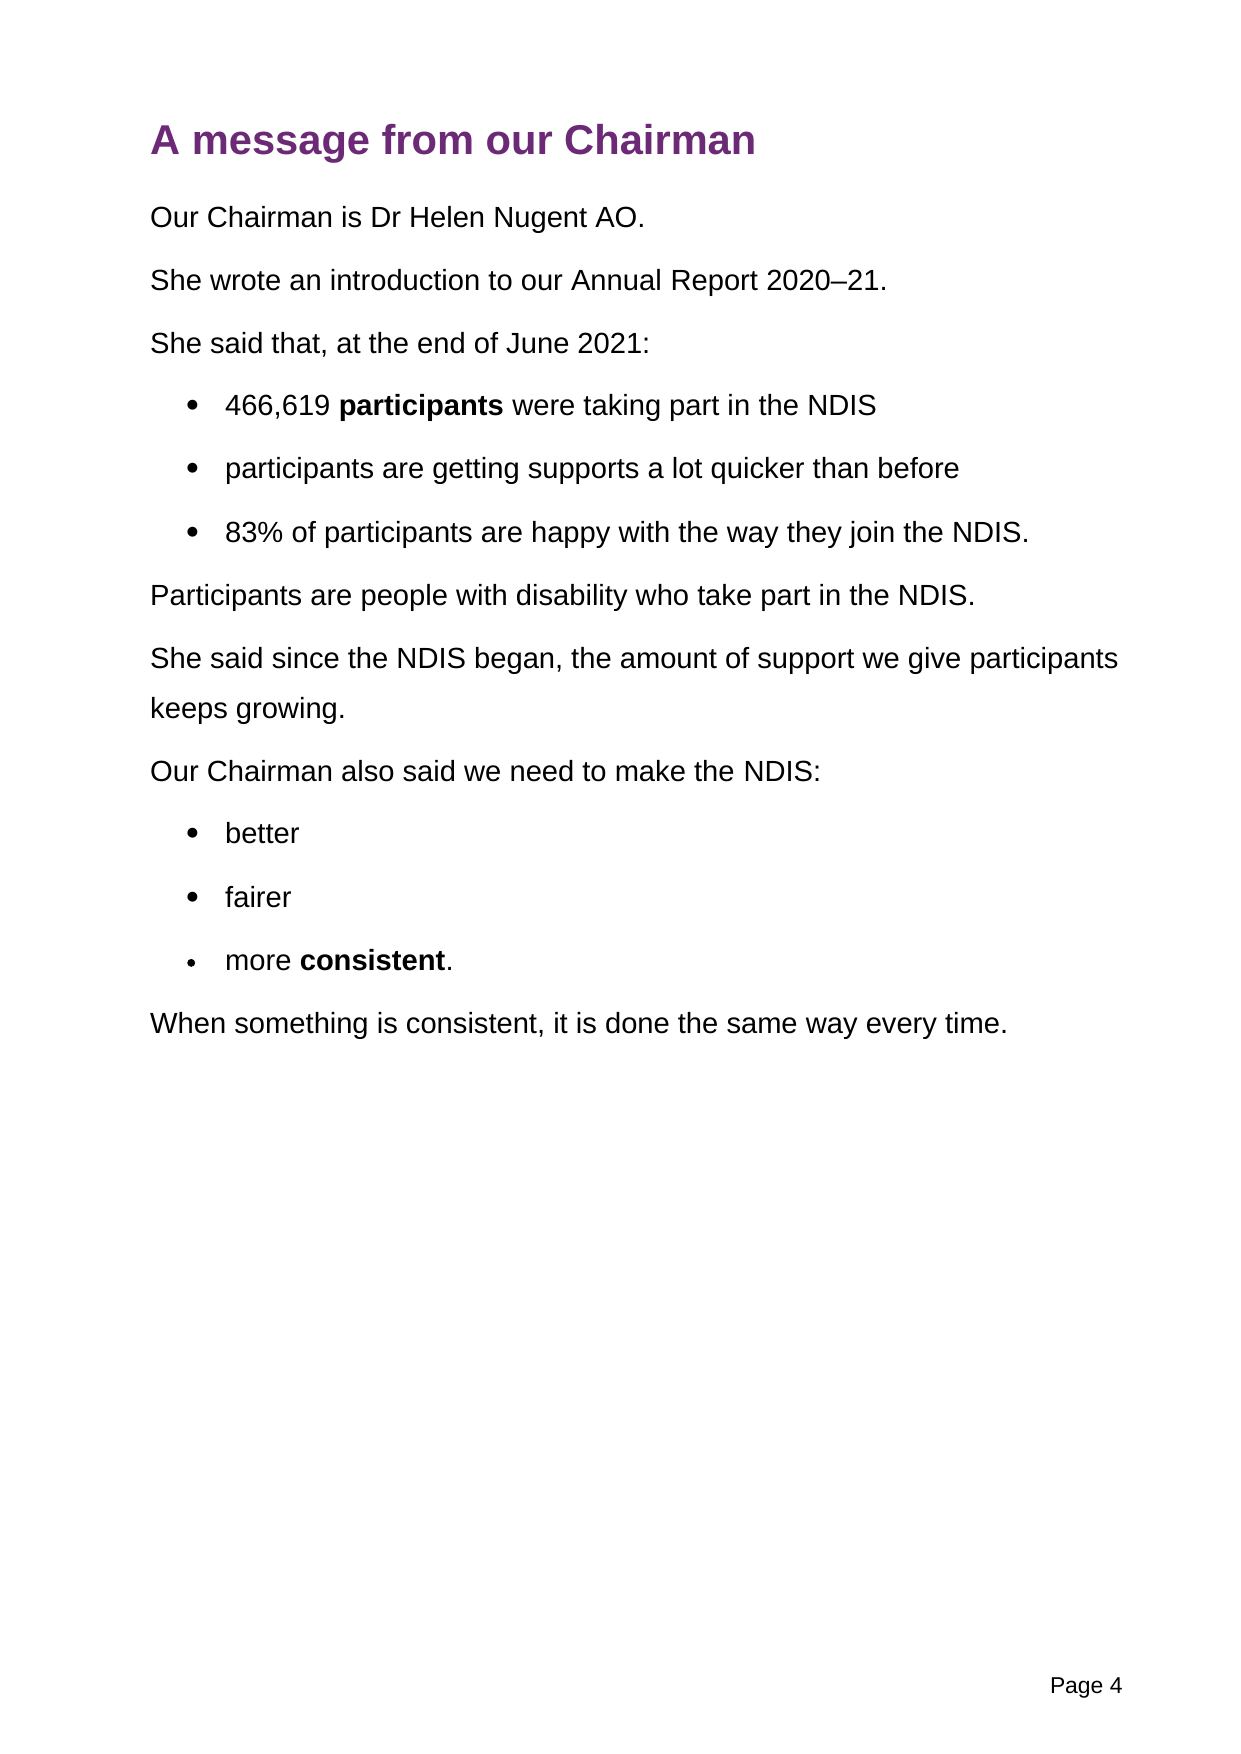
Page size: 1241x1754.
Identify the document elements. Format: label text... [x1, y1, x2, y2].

list 466,619 participants were taking part in the NDIS [187, 388, 1122, 422]
text Our Chairman is Dr Helen Nugent AO. [150, 200, 1122, 233]
list more consistent. [187, 943, 1122, 976]
list better [187, 817, 1122, 850]
list fairer [187, 880, 1122, 913]
list 83% of participants are happy with the way they join the NDIS. [187, 515, 1122, 548]
list participants are getting supports a lot quicker than before [187, 452, 1122, 485]
text She said that, at the end of June 2021: [150, 326, 1122, 359]
text She said since the NDIS began, the amount of support we give participants keeps growing. [150, 641, 1122, 724]
text Our Chairman also said we need to make the NDIS: [150, 754, 1122, 787]
text When something is consistent, it is done the same way every time. [150, 1006, 1122, 1039]
text She wrote an introduction to our Annual Report 2020–21. [150, 263, 1122, 296]
subtitle A message from our Chairman [150, 116, 1122, 163]
text Participants are people with disability who take part in the NDIS. [150, 578, 1122, 611]
